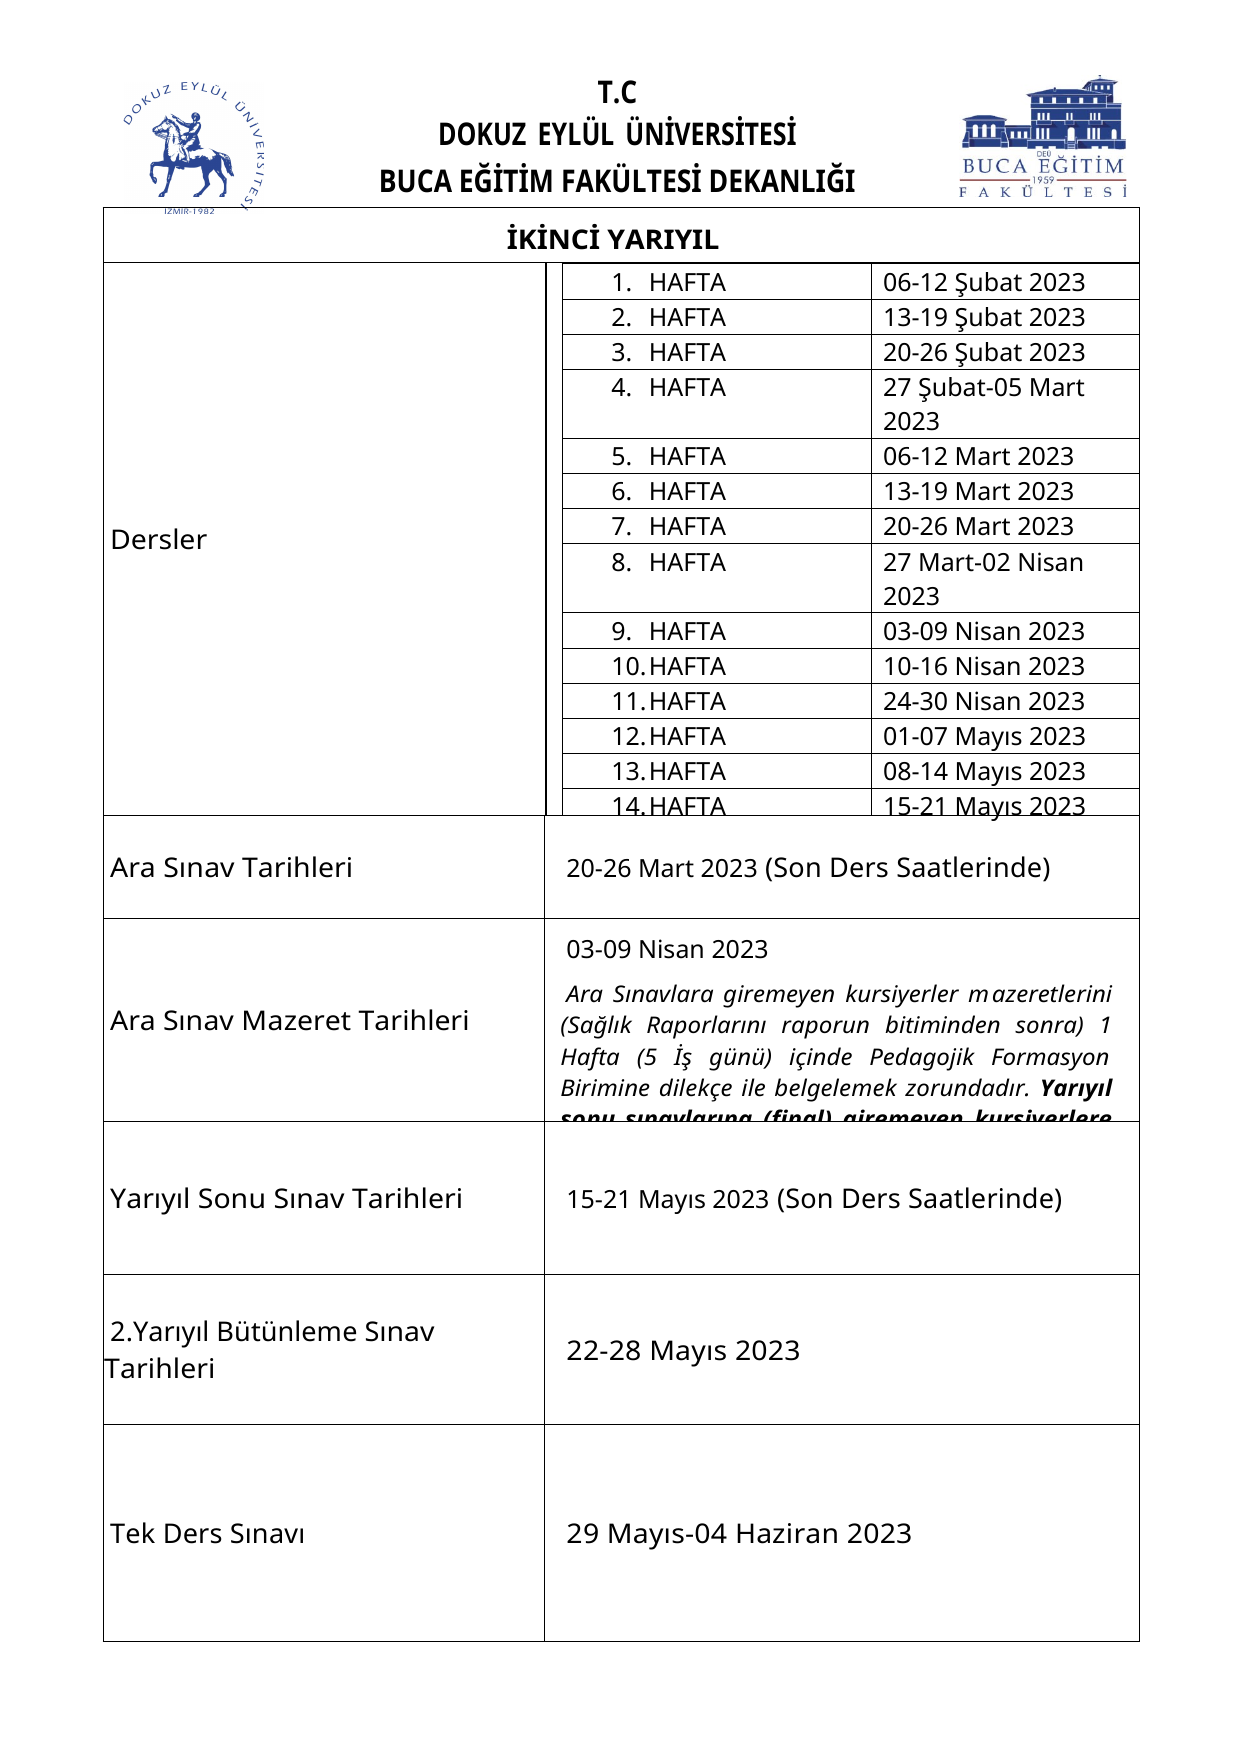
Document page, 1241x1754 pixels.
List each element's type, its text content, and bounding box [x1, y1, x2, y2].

table_cell [872, 370, 1139, 438]
table_cell [958, 800, 964, 815]
picture [959, 75, 1127, 197]
table_cell [563, 544, 871, 612]
table_cell Yarıyıl Sonu Sınav Tarihleri [104, 1122, 544, 1273]
table_cell 22-28 Mayıs 2023 [545, 1275, 1139, 1424]
table_cell [563, 509, 871, 543]
table_cell [872, 789, 1139, 815]
table_cell İKİNCİ YARIYIL [104, 208, 1139, 262]
table_cell Dersler [104, 263, 545, 815]
table_cell [563, 474, 871, 508]
table_cell [563, 684, 871, 718]
table_cell [563, 789, 871, 815]
table_cell 03-09 Nisan 2023 Ara Sınavlara giremeyen kursiyerler mazeretlerini (Sağlık Raporlarını raporun bitiminden sonra) 1 Hafta (5 İş günü) içinde Pedagojik Formasyon Birimine dilekçe ile belgelemek zorundadır. Yarıyıl sonu sınavlarına (final) giremeyen kursiyerlere mazeret sınav hakkı verilmemektedir. [545, 919, 1139, 1121]
table_cell [872, 439, 1139, 473]
table_cell [563, 264, 871, 299]
table_cell [563, 370, 871, 438]
table_cell [872, 613, 1139, 648]
table_cell [563, 439, 871, 473]
table_cell [563, 300, 871, 334]
table_cell [872, 264, 1139, 299]
table_cell [872, 509, 1139, 543]
table_cell 2.Yarıyıl Bütünleme Sınav Tarihleri [104, 1275, 544, 1424]
table_cell [563, 649, 871, 683]
table_cell [563, 754, 871, 788]
table_cell [563, 613, 871, 648]
table_cell [712, 809, 723, 815]
table_cell Tek Ders Sınavı [104, 1425, 544, 1641]
table_cell 15-21 Mayıs 2023 (Son Ders Saatlerinde) [545, 1122, 1139, 1273]
table_cell [872, 684, 1139, 718]
table_cell [872, 300, 1139, 334]
table_cell Ara Sınav Mazeret Tarihleri [104, 919, 544, 1121]
table_cell 29 Mayıs-04 Haziran 2023 [545, 1425, 1139, 1641]
table_cell [563, 719, 871, 753]
table_cell [872, 544, 1139, 612]
table_cell [872, 754, 1139, 788]
table_cell 20-26 Mart 2023 (Son Ders Saatlerinde) [545, 816, 1139, 918]
table_cell [628, 801, 634, 809]
table_cell [563, 335, 871, 369]
table_cell Ara Sınav Tarihleri [104, 816, 544, 918]
table_cell [1046, 799, 1054, 813]
table_cell [872, 335, 1139, 369]
picture [123, 82, 264, 207]
table_cell [547, 263, 562, 815]
table_cell [872, 474, 1139, 508]
table_cell [872, 719, 1139, 753]
table_cell [653, 807, 662, 815]
table_cell [872, 649, 1139, 683]
table_cell [669, 809, 680, 815]
table_cell [966, 801, 972, 815]
